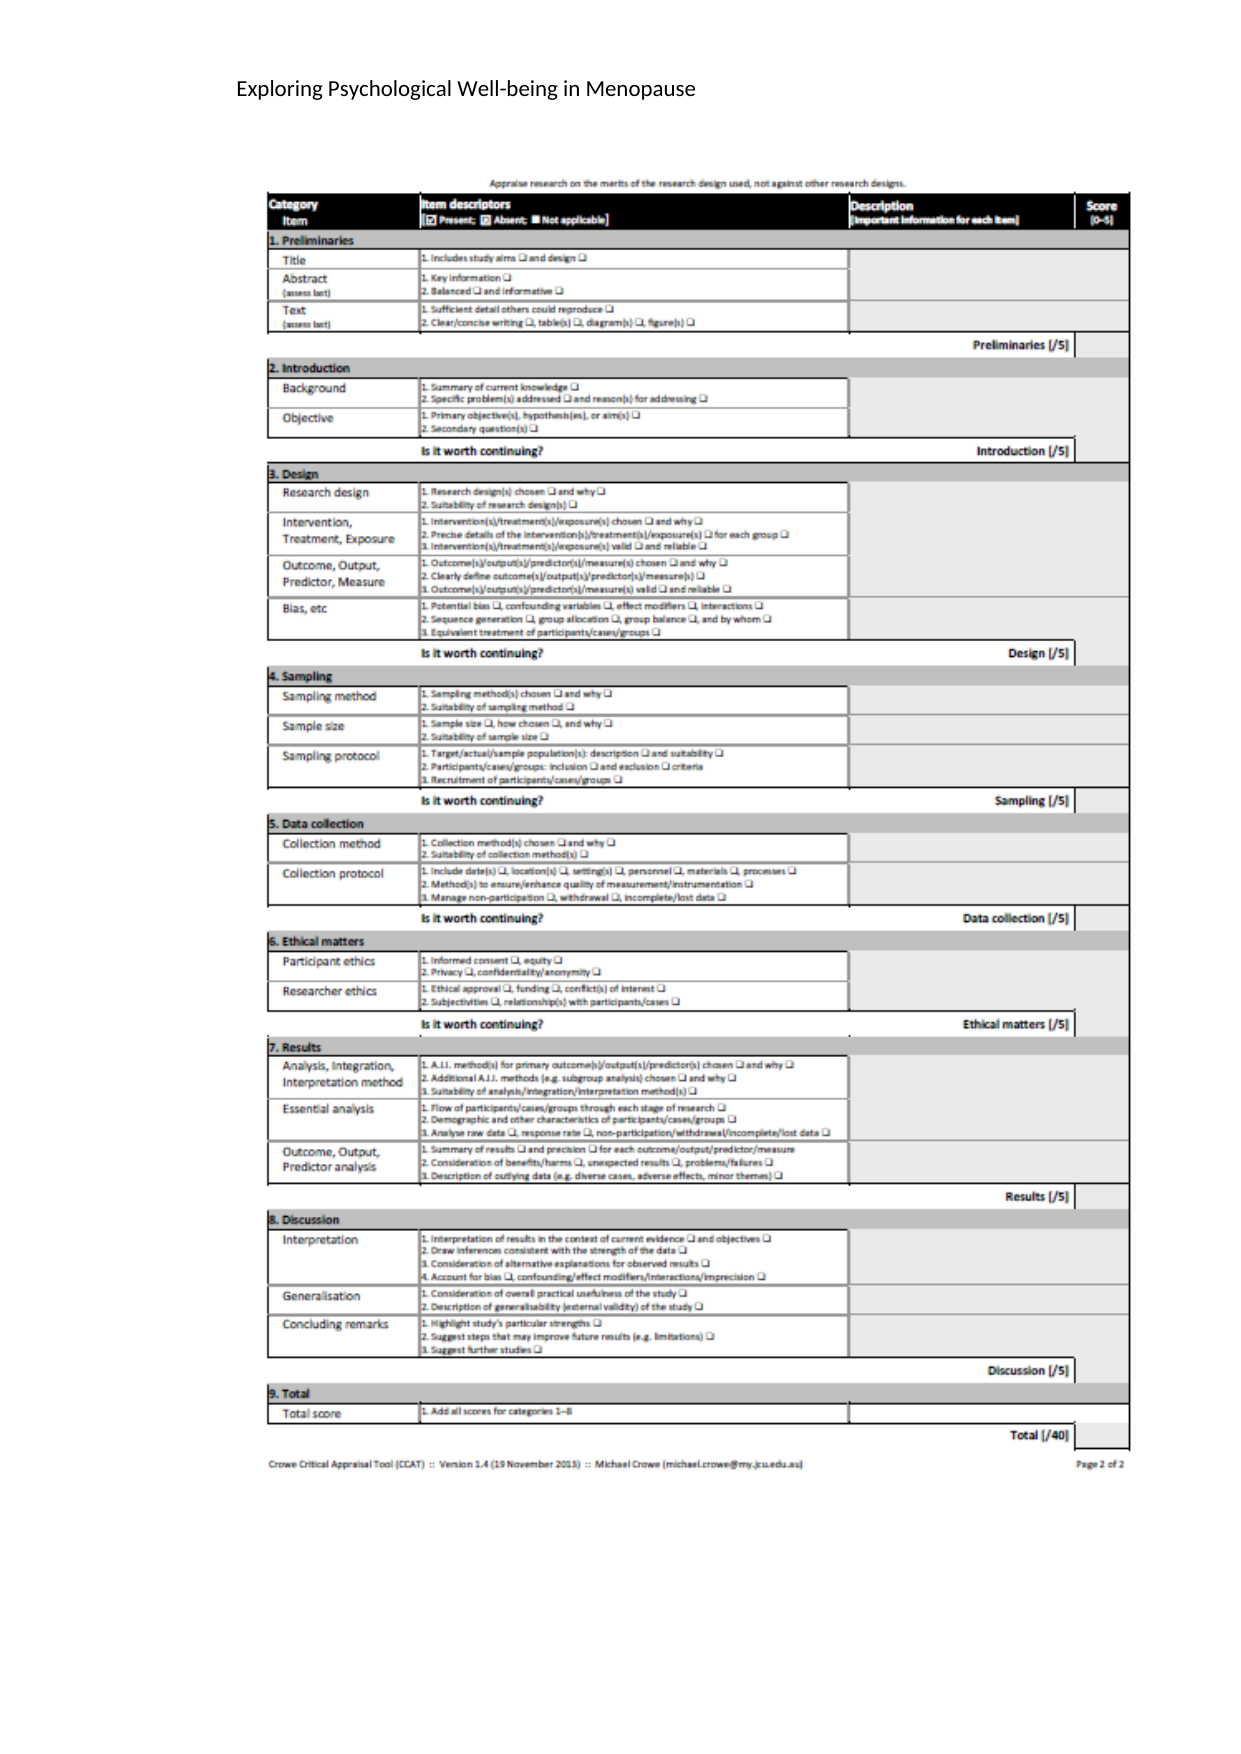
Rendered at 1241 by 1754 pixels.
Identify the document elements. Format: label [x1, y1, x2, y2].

picture [236, 150, 1192, 1496]
